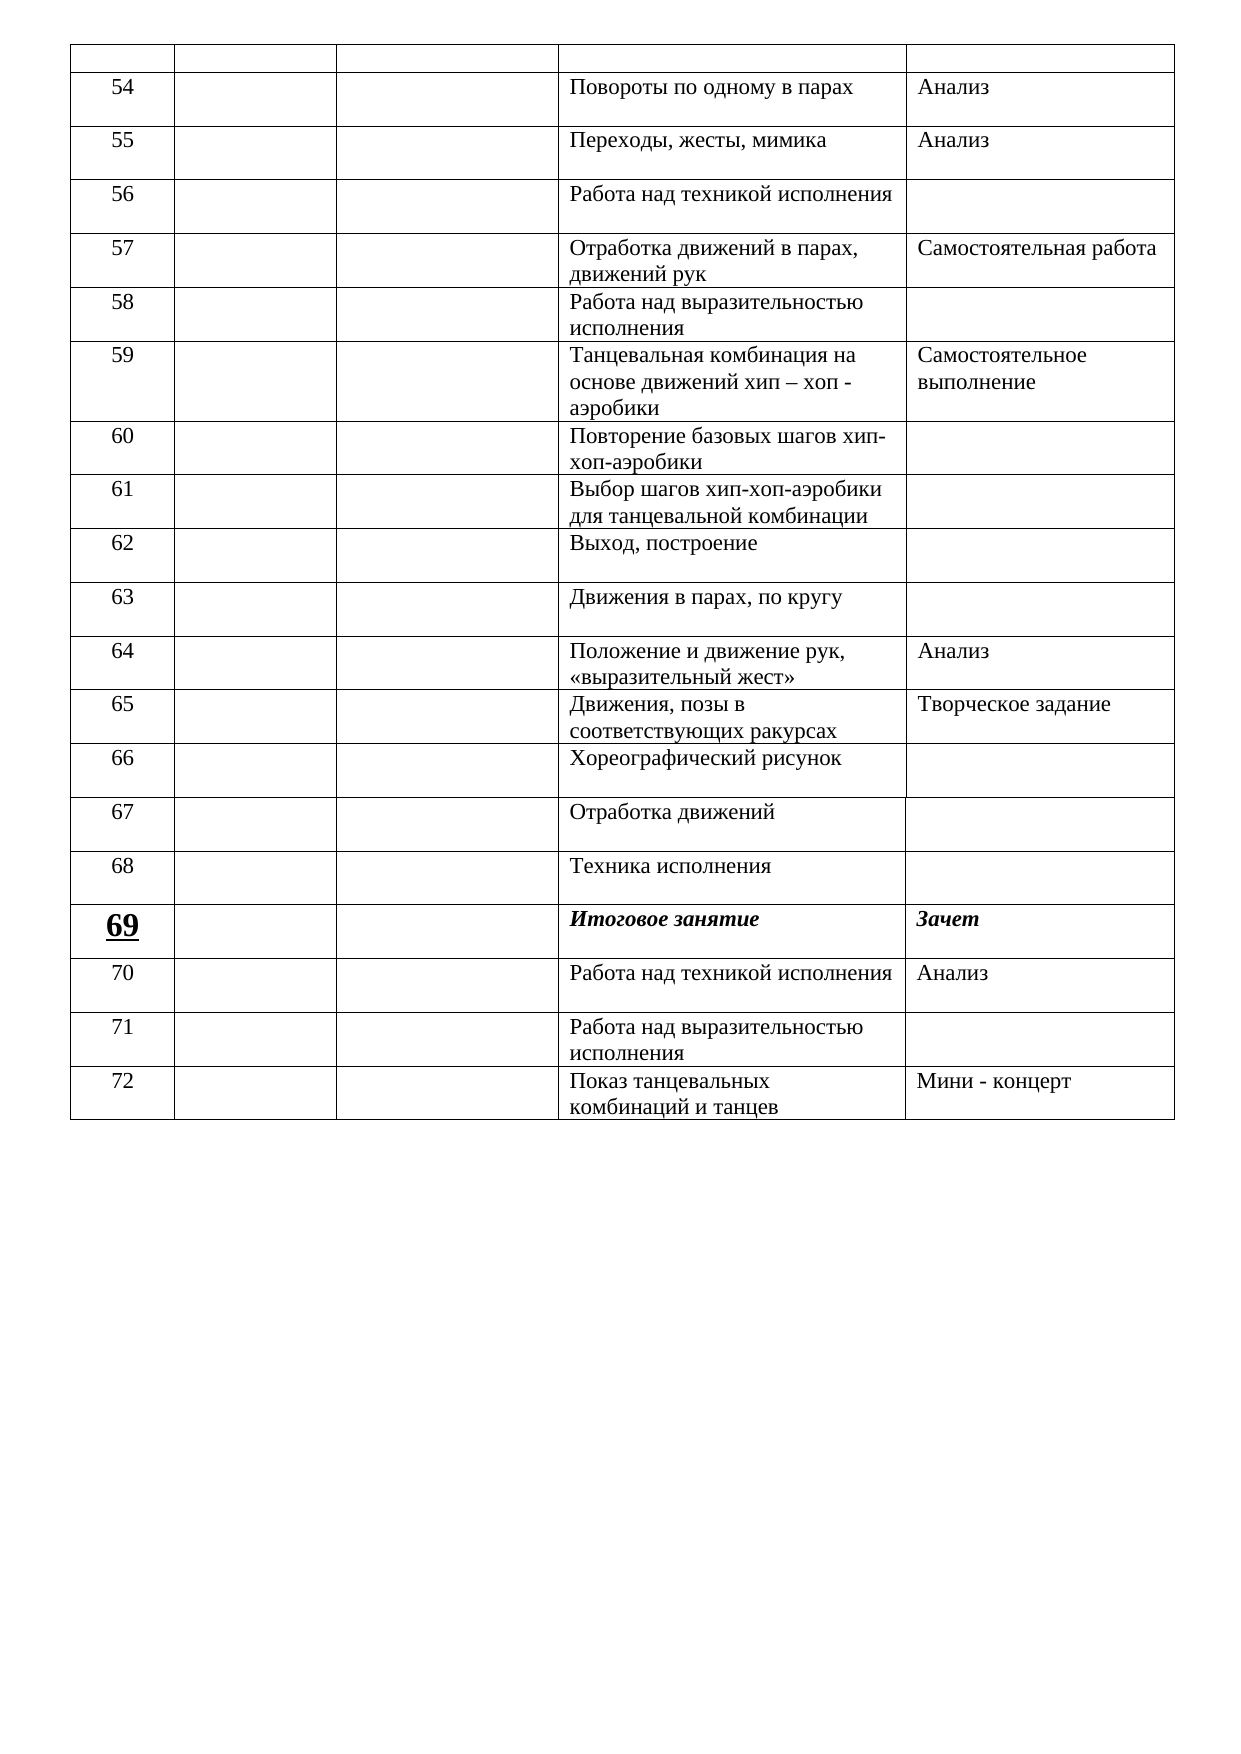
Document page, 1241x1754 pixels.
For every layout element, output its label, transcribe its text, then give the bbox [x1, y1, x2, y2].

table_cell [337, 959, 558, 1012]
table_cell 72 [71, 1067, 174, 1119]
table_cell [337, 1067, 558, 1119]
table_cell 62 [71, 529, 174, 582]
table_cell [337, 744, 558, 797]
table_cell [175, 798, 336, 851]
table_cell [907, 744, 1174, 797]
table_cell [906, 1013, 1174, 1066]
table_cell Положение и движение рук, «выразительный жест» [559, 637, 906, 689]
table_cell Анализ [907, 127, 1174, 179]
table_cell Техника исполнения [559, 852, 905, 904]
table_cell Выбор шагов хип-хоп-аэробики для танцевальной комбинации [559, 475, 906, 528]
table_cell [337, 637, 558, 689]
table_cell Работа над техникой исполнения [559, 959, 905, 1012]
table_cell [337, 798, 558, 851]
table_cell Анализ [906, 959, 1174, 1012]
table_cell [175, 583, 336, 636]
table_cell Работа над выразительностью исполнения [559, 288, 906, 341]
table_cell Работа над техникой исполнения [559, 180, 906, 233]
table_cell 69 [71, 905, 174, 958]
table_cell [175, 288, 336, 341]
table_cell [337, 342, 558, 421]
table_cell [559, 45, 906, 72]
table_cell Зачет [906, 905, 1174, 958]
table_cell Отработка движений [559, 798, 905, 851]
table_cell 71 [71, 1013, 174, 1066]
table_cell [907, 475, 1174, 528]
table_cell [175, 45, 336, 72]
table_cell 60 [71, 422, 174, 474]
table_cell [337, 1013, 558, 1066]
table_cell [175, 234, 336, 287]
table_cell 61 [71, 475, 174, 528]
table_cell Итоговое занятие [559, 905, 905, 958]
table_cell [175, 690, 336, 743]
table_cell [175, 1067, 336, 1119]
table_cell [337, 852, 558, 904]
table_cell Хореографический рисунок [559, 744, 906, 797]
table_cell Выход, построение [559, 529, 906, 582]
table_cell 59 [71, 342, 174, 421]
table_cell [907, 180, 1174, 233]
table_cell [337, 690, 558, 743]
table_cell Повторение базовых шагов хип-хоп-аэробики [559, 422, 906, 474]
table_cell [175, 637, 336, 689]
table_cell Творческое задание [907, 690, 1174, 743]
table_cell [175, 422, 336, 474]
table_cell 66 [71, 744, 174, 797]
table_cell 57 [71, 234, 174, 287]
table_cell [907, 288, 1174, 341]
table_cell 68 [71, 852, 174, 904]
table_cell 58 [71, 288, 174, 341]
table_cell [337, 905, 558, 958]
table_cell Движения в парах, по кругу [559, 583, 906, 636]
table_cell Танцевальная комбинация на основе движений хип – хоп - аэробики [559, 342, 906, 421]
table_cell 65 [71, 690, 174, 743]
table_cell Анализ [907, 73, 1174, 126]
table_cell 63 [71, 583, 174, 636]
table_cell [337, 288, 558, 341]
table_cell [337, 529, 558, 582]
table_cell [337, 45, 558, 72]
table_cell [175, 959, 336, 1012]
table_cell Работа над выразительностью исполнения [559, 1013, 905, 1066]
table_cell [175, 342, 336, 421]
table_cell 56 [71, 180, 174, 233]
table_cell [175, 905, 336, 958]
table_cell [907, 422, 1174, 474]
table_cell Повороты по одному в парах [559, 73, 906, 126]
table_cell [907, 529, 1174, 582]
table_cell 55 [71, 127, 174, 179]
table_cell 67 [71, 798, 174, 851]
table_cell Отработка движений в парах, движений рук [559, 234, 906, 287]
table_cell 64 [71, 637, 174, 689]
table_cell Самостоятельная работа [907, 234, 1174, 287]
table_cell Переходы, жесты, мимика [559, 127, 906, 179]
table_cell [175, 852, 336, 904]
table_cell [175, 529, 336, 582]
table_cell [175, 1013, 336, 1066]
table_cell [907, 45, 1174, 72]
table_cell 70 [71, 959, 174, 1012]
table_cell [907, 583, 1174, 636]
table_cell Показ танцевальных комбинаций и танцев [559, 1067, 905, 1119]
table_cell [175, 475, 336, 528]
table_cell [337, 234, 558, 287]
table_cell 53 [71, 45, 174, 72]
table_cell [337, 180, 558, 233]
table_cell [337, 73, 558, 126]
table_cell Самостоятельное выполнение [907, 342, 1174, 421]
table_cell [337, 127, 558, 179]
table_cell Анализ [907, 637, 1174, 689]
table_cell 54 [71, 73, 174, 126]
table_cell [906, 798, 1174, 851]
table_cell [175, 127, 336, 179]
table_cell [337, 475, 558, 528]
table_cell [175, 180, 336, 233]
table_cell [175, 744, 336, 797]
table_cell [906, 852, 1174, 904]
table_cell [337, 422, 558, 474]
table_cell Движения, позы в соответствующих ракурсах [559, 690, 906, 743]
table_cell Мини - концерт [906, 1067, 1174, 1119]
table_cell [337, 583, 558, 636]
table_cell [175, 73, 336, 126]
